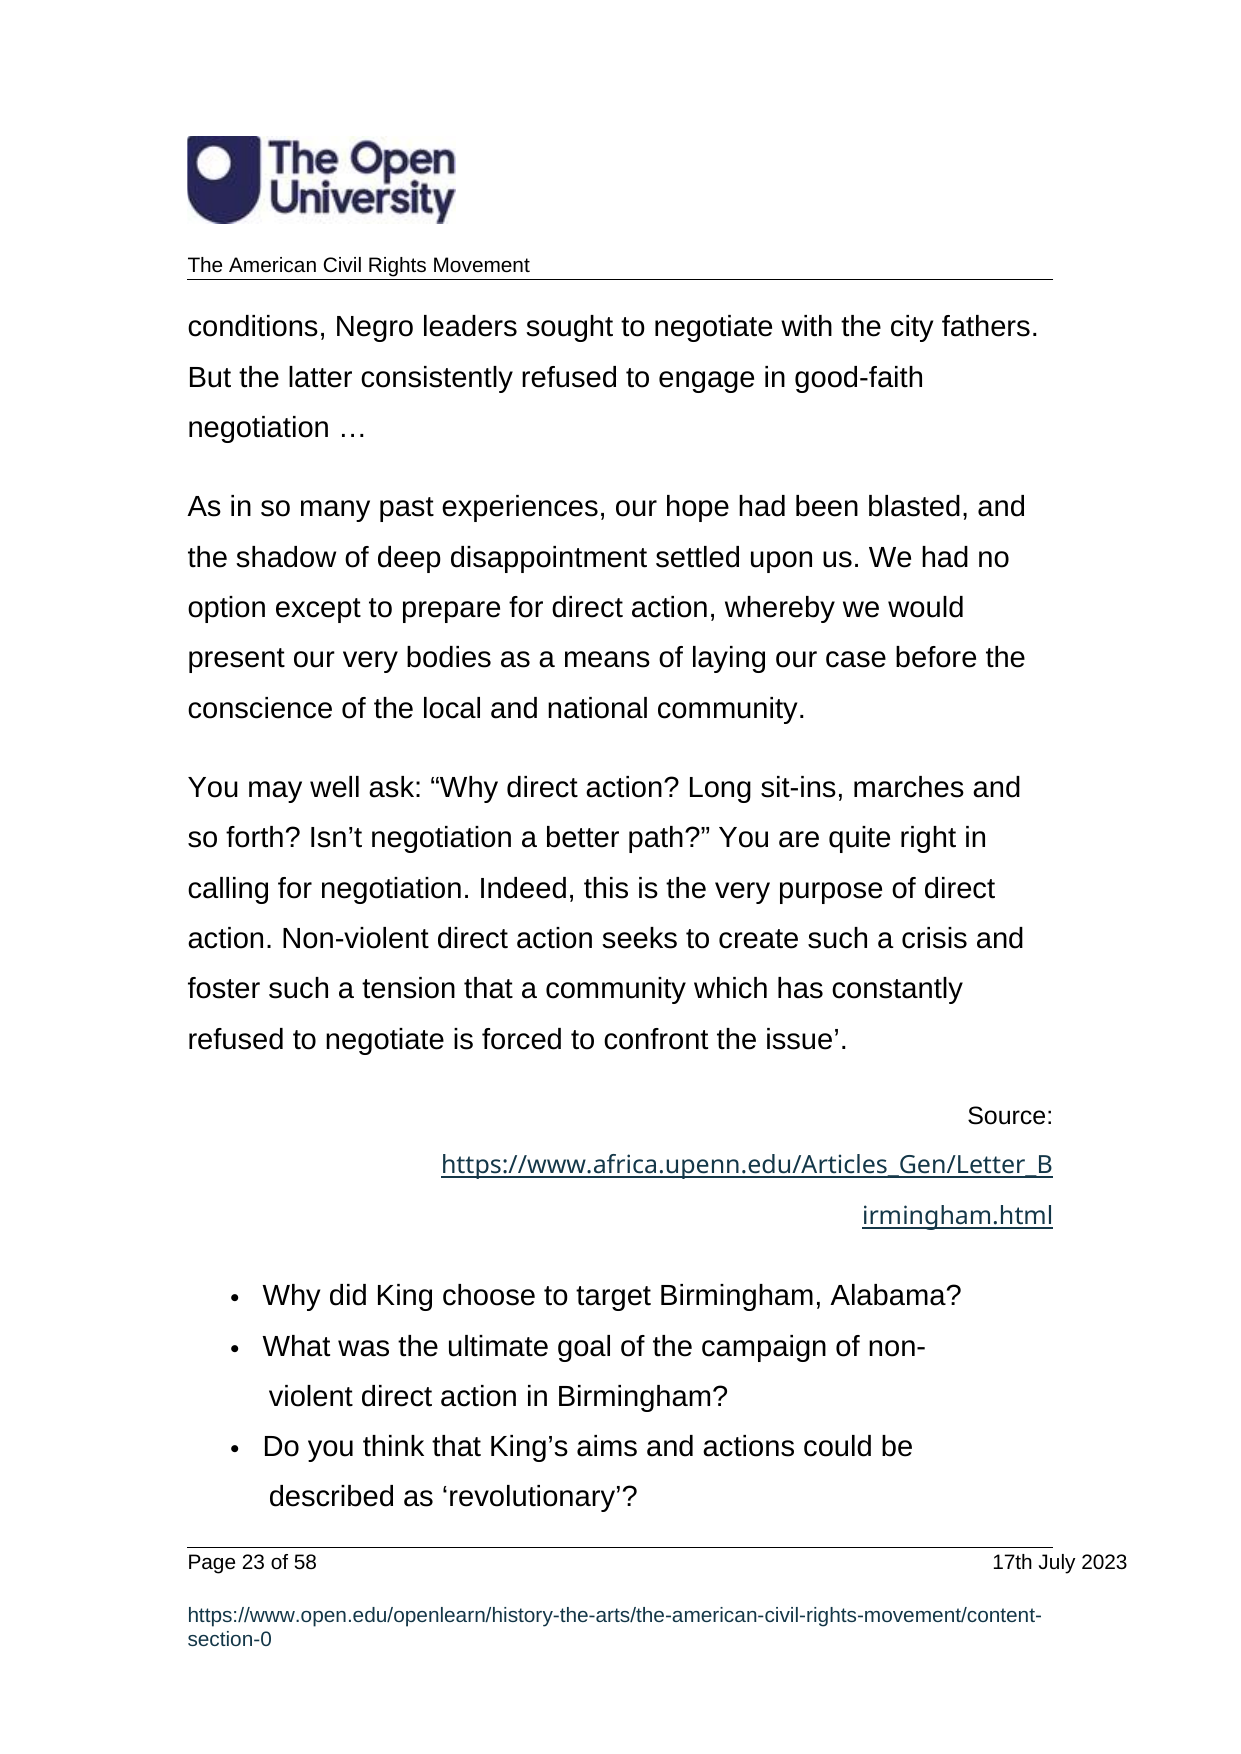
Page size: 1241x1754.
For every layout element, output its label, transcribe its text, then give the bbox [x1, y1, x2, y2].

list Do you think that King’s aims and actions could be described as ‘revolutionary’? [231, 1429, 972, 1513]
text You may well ask: “Why direct action? Long sit-ins, marches and so forth? Isn’t negotiation a better path?” You are quite right in calling for negotiation. Indeed, this is the very purpose of direct action. Non-violent direct action seeks to create such a crisis and foster such a tension that a community which has constantly refused to negotiate is forced to confront the issue’. [187, 770, 1053, 1055]
text As in so many past experiences, our hope had been blasted, and the shadow of deep disappointment settled upon us. We had no option except to prepare for direct action, whereby we would present our very bodies as a means of laying our case before the conscience of the local and national community. [187, 489, 1053, 724]
picture [187, 136, 456, 224]
text Source: https://www.africa.upenn.edu/Articles_Gen/Letter_Birmingham.html [435, 1101, 1053, 1232]
list What was the ultimate goal of the campaign of non-violent direct action in Birmingham? [231, 1328, 972, 1412]
list Why did King choose to target Birmingham, Alabama? [231, 1278, 972, 1312]
